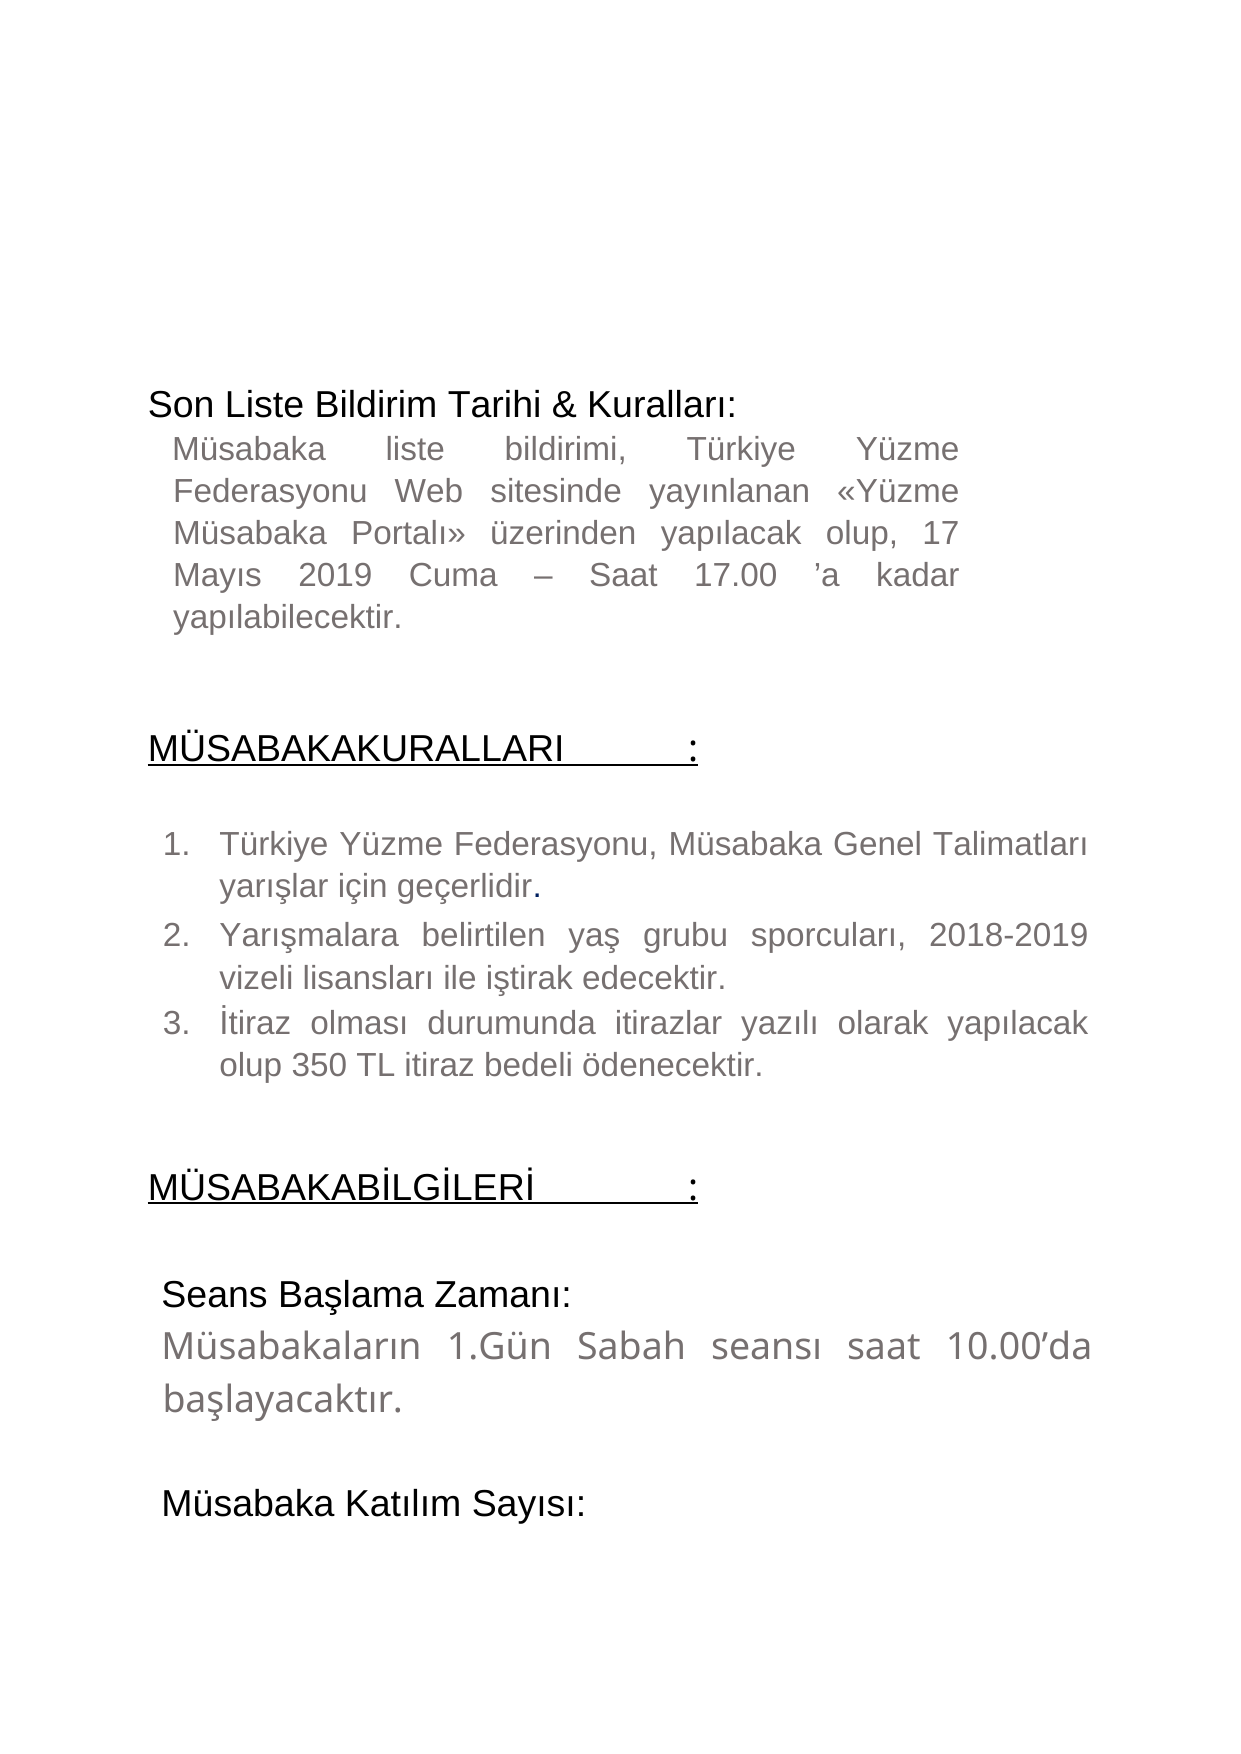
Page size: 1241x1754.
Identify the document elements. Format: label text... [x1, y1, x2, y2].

list İtiraz olması durumunda itirazlar yazılı olarak yapılacak olup 350 TL itiraz bedeli ödenecektir. [163, 1003, 1089, 1083]
text Müsabaka liste bildirimi, Türkiye Yüzme Federasyonu Web sitesinde yayınlanan «Yüzme Müsabaka Portalı» üzerinden yapılacak olup, 17 Mayıs 2019 Cuma – Saat 17.00 ’a kadar yapılabilecektir. [172, 429, 960, 636]
text MÜSABAKABİLGİLERİ : [148, 1160, 1093, 1211]
text Müsabakaların 1.Gün Sabah seansı saat 10.00’da başlayacaktır. [161, 1319, 1093, 1424]
text MÜSABAKAKURALLARI : [148, 722, 1093, 773]
text Son Liste Bildirim Tarihi & Kuralları: [148, 382, 1093, 425]
text Müsabaka Katılım Sayısı: [161, 1481, 1093, 1524]
text Seans Başlama Zamanı: [161, 1272, 1093, 1316]
list Yarışmalara belirtilen yaş grubu sporcuları, 2018-2019 vizeli lisansları ile iştirak edecektir. [163, 916, 1089, 996]
list Türkiye Yüzme Federasyonu, Müsabaka Genel Talimatları yarışlar için geçerlidir. [163, 824, 1089, 904]
